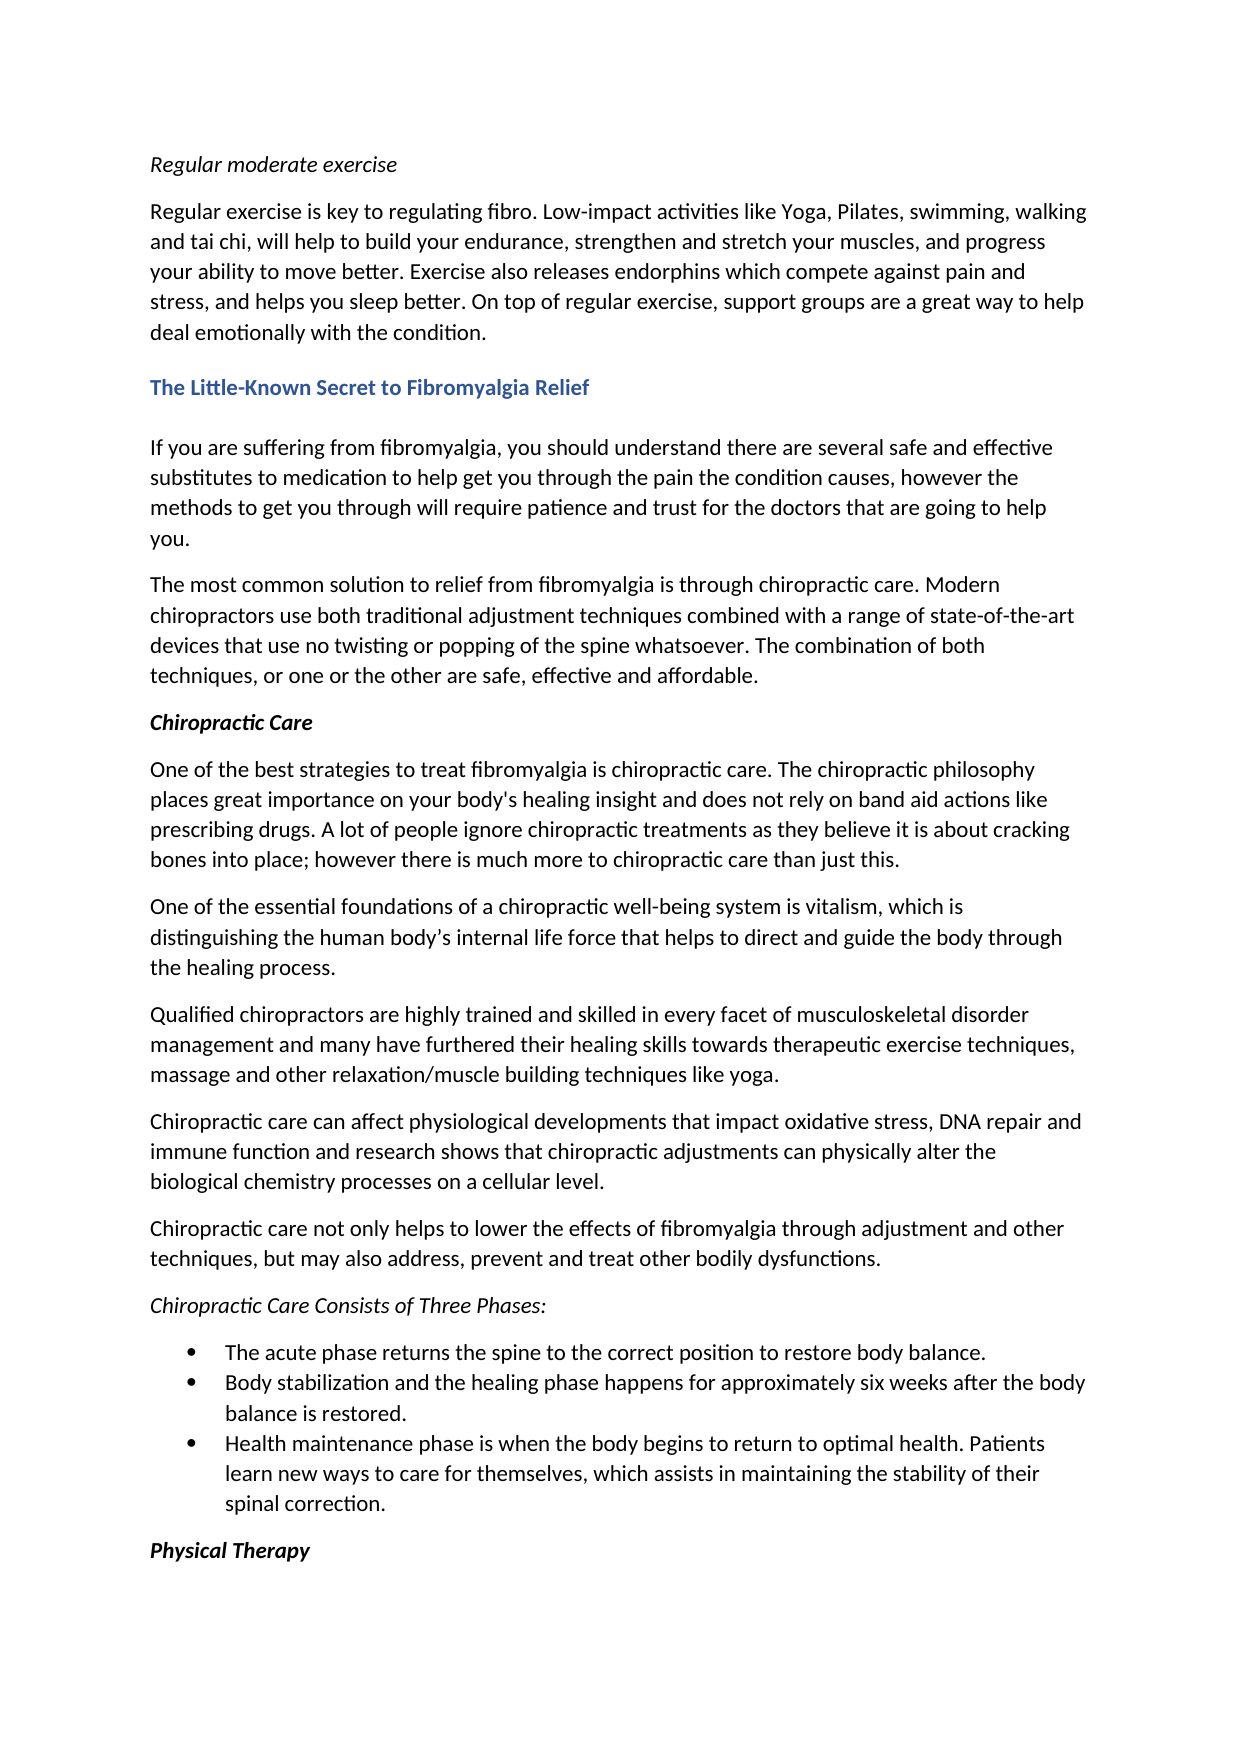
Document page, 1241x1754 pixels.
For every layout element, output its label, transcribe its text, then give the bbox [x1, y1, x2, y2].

text Qualified chiropractors are highly trained and skilled in every facet of musculoskeletal disorder management and many have furthered their healing skills towards therapeutic exercise techniques, massage and other relaxation/muscle building techniques like yoga. [150, 1000, 1090, 1088]
text One of the essential foundations of a chiropractic well-being system is vitalism, which is distinguishing the human body’s internal life force that helps to direct and guide the body through the healing process. [150, 892, 1090, 981]
subtitle The Little-Known Secret to Fibromyalgia Relief [150, 373, 1090, 401]
list Health maintenance phase is when the body begins to return to optimal health. Patients learn new ways to care for themselves, which assists in maintaining the stability of their spinal correction. [187, 1429, 1090, 1517]
text Regular moderate exercise [150, 150, 1090, 178]
text One of the best strategies to treat fibromyalgia is chiropractic care. The chiropractic philosophy places great importance on your body's healing insight and does not rely on band aid actions like prescribing drugs. A lot of people ignore chiropractic treatments as they believe it is about cracking bones into place; however there is much more to chiropractic care than just this. [150, 755, 1090, 874]
text The most common solution to relief from fibromyalgia is through chiropractic care. Modern chiropractors use both traditional adjustment techniques combined with a range of state-of-the-art devices that use no twisting or popping of the spine whatsoever. The combination of both techniques, or one or the other are safe, effective and affordable. [150, 571, 1090, 689]
text Chiropractic care not only helps to lower the effects of fibromyalgia through adjustment and other techniques, but may also address, prevent and treat other bodily dysfunctions. [150, 1214, 1090, 1273]
text If you are suffering from fibromyalgia, you should understand there are several safe and effective substitutes to medication to help get you through the pain the condition causes, however the methods to get you through will require patience and trust for the doctors that are going to help you. [150, 433, 1090, 552]
list Body stabilization and the healing phase happens for approximately six weeks after the body balance is restored. [187, 1368, 1090, 1427]
text Chiropractic Care Consists of Three Phases: [150, 1291, 1090, 1319]
list The acute phase returns the spine to the correct position to restore body balance. [187, 1338, 1090, 1366]
text Chiropractic Care [150, 708, 1090, 736]
text Physical Therapy [150, 1536, 1090, 1564]
text Chiropractic care can affect physiological developments that impact oxidative stress, DNA repair and immune function and research shows that chiropractic adjustments can physically alter the biological chemistry processes on a cellular level. [150, 1107, 1090, 1196]
text Regular exercise is key to regulating fibro. Low-impact activities like Yoga, Pilates, swimming, walking and tai chi, will help to build your endurance, strengthen and stretch your muscles, and progress your ability to move better. Exercise also releases endorphins which compete against pain and stress, and helps you sleep better. On top of regular exercise, support groups are a great way to help deal emotionally with the condition. [150, 197, 1090, 346]
